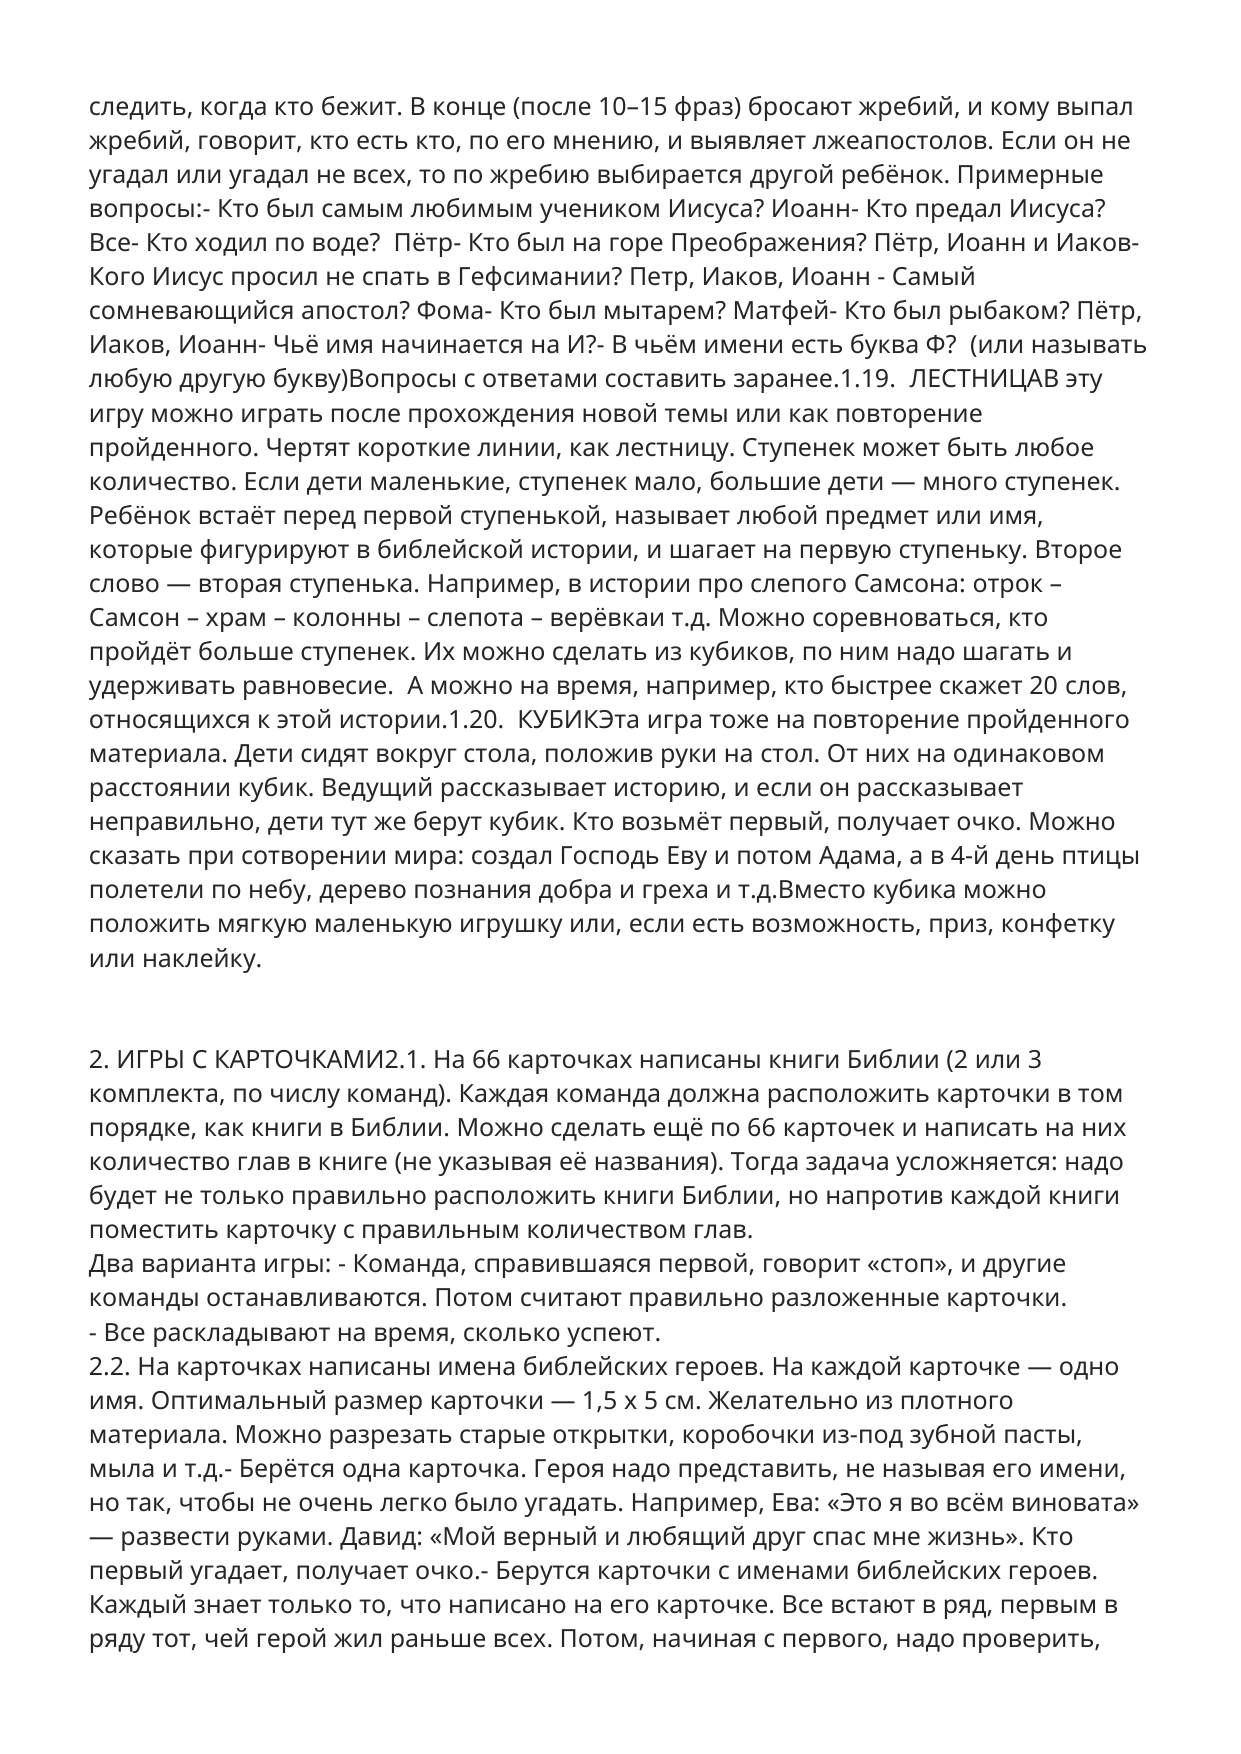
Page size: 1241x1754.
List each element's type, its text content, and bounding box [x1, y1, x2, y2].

text - Все раскладывают на время, сколько успеют. [89, 1314, 1152, 1348]
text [89, 89, 1152, 974]
text 2. ИГРЫ С КАРТОЧКАМИ 2.1. На 66 карточках написаны книги Библии (2 или 3 комплекта, по числу команд). Каждая команда должна расположить карточки в том порядке, как книги в Библии. Можно сделать ещё по 66 карточек и написать на них количество глав в книге (не указывая её названия). Тогда задача усложняется: надо будет не только правильно расположить книги Библии, но напротив каждой книги поместить карточку с правильным количеством глав. [89, 1042, 1152, 1246]
text Два варианта игры: - Команда, справившаяся первой, говорит «стоп», и другие команды останавливаются. Потом считают правильно разложенные карточки. [89, 1246, 1152, 1314]
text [89, 1348, 1152, 1655]
